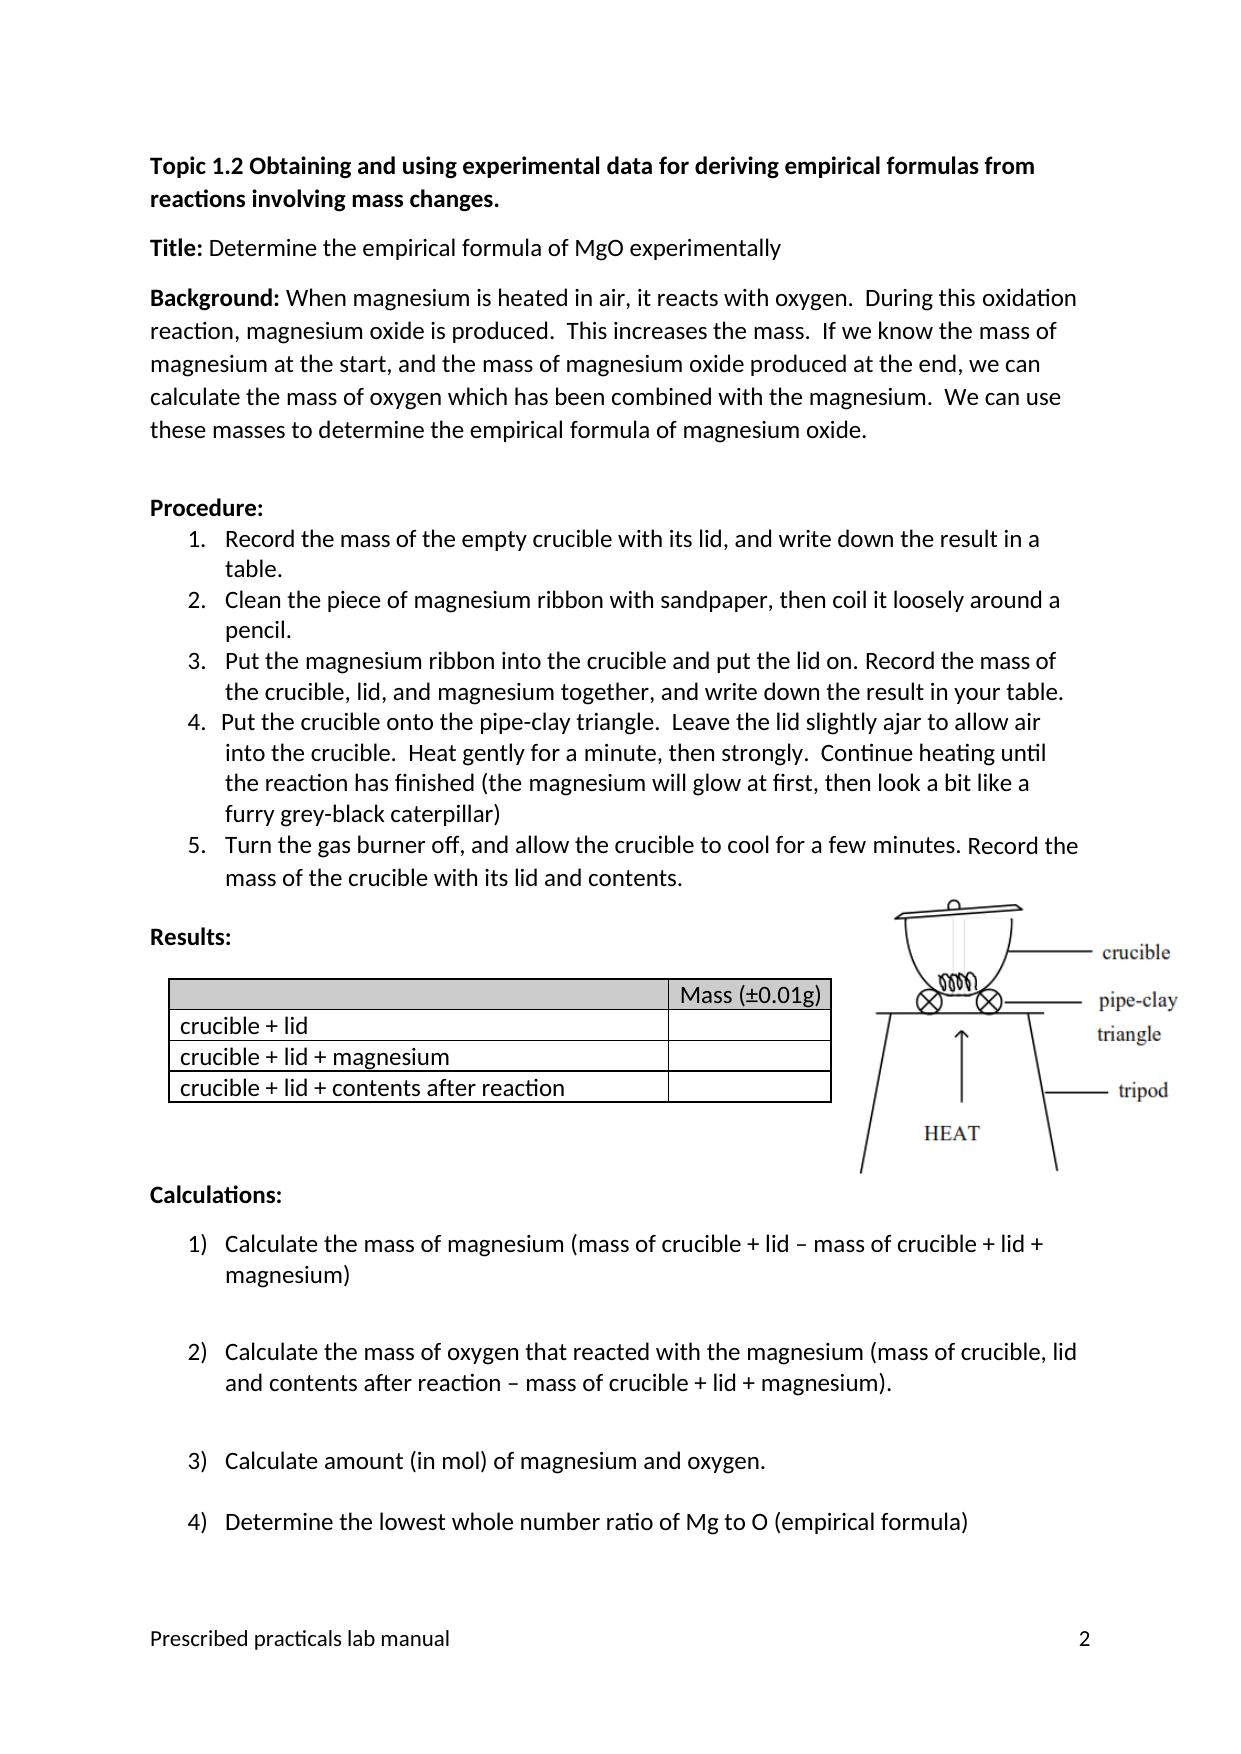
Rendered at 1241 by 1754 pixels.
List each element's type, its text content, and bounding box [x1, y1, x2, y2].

table_cell [669, 1010, 830, 1039]
text Title: Determine the empirical formula of MgO experimentally [150, 232, 1090, 263]
table_cell crucible + lid [170, 1010, 668, 1039]
text Calculations: [150, 1179, 1090, 1209]
list Put the magnesium ribbon into the crucible and put the lid on. Record the mass of the crucible, lid, and magnesium together, and write down the result in your table. [187, 645, 1090, 706]
table_cell crucible + lid + magnesium [170, 1041, 668, 1070]
list Record the mass of the empty crucible with its lid, and write down the result in a table. [187, 523, 1090, 584]
table_header [170, 980, 668, 1009]
list Clean the piece of magnesium ribbon with sandpaper, then coil it loosely around a pencil. [187, 584, 1090, 645]
table_cell [669, 1041, 830, 1070]
table_cell [669, 1072, 830, 1101]
list Determine the lowest whole number ratio of Mg to O (empirical formula) [187, 1506, 1090, 1536]
list Calculate amount (in mol) of magnesium and oxygen. [187, 1445, 1090, 1475]
table_header Mass (±0.01g) [669, 980, 830, 1009]
table_cell crucible + lid + contents after reaction [170, 1072, 668, 1101]
text Topic 1.2 Obtaining and using experimental data for deriving empirical formulas from reactions involving mass changes. [150, 150, 1090, 213]
text Results: [150, 921, 1090, 949]
list Turn the gas burner off, and allow the crucible to cool for a few minutes. Record the mass of the crucible with its lid and contents. [187, 829, 1090, 892]
list Calculate the mass of magnesium (mass of crucible + lid – mass of crucible + lid + magnesium) [187, 1228, 1090, 1289]
text Background: When magnesium is heated in air, it reacts with oxygen. During this oxidation reaction, magnesium oxide is produced. This increases the mass. If we know the mass of magnesium at the start, and the mass of magnesium oxide produced at the end, we can calculate the mass of oxygen which has been combined with the magnesium. We can use these masses to determine the empirical formula of magnesium oxide. [150, 282, 1090, 444]
list Calculate the mass of oxygen that reacted with the magnesium (mass of crucible, lid and contents after reaction – mass of crucible + lid + magnesium). [187, 1337, 1090, 1398]
picture [850, 892, 1191, 1190]
list Put the crucible onto the pipe-clay triangle. Leave the lid slightly ajar to allow air into the crucible. Heat gently for a minute, then strongly. Continue heating until the reaction has finished (the magnesium will glow at first, then look a bit like a furry grey-black caterpillar) [187, 706, 1071, 829]
text Procedure: [150, 492, 1094, 523]
